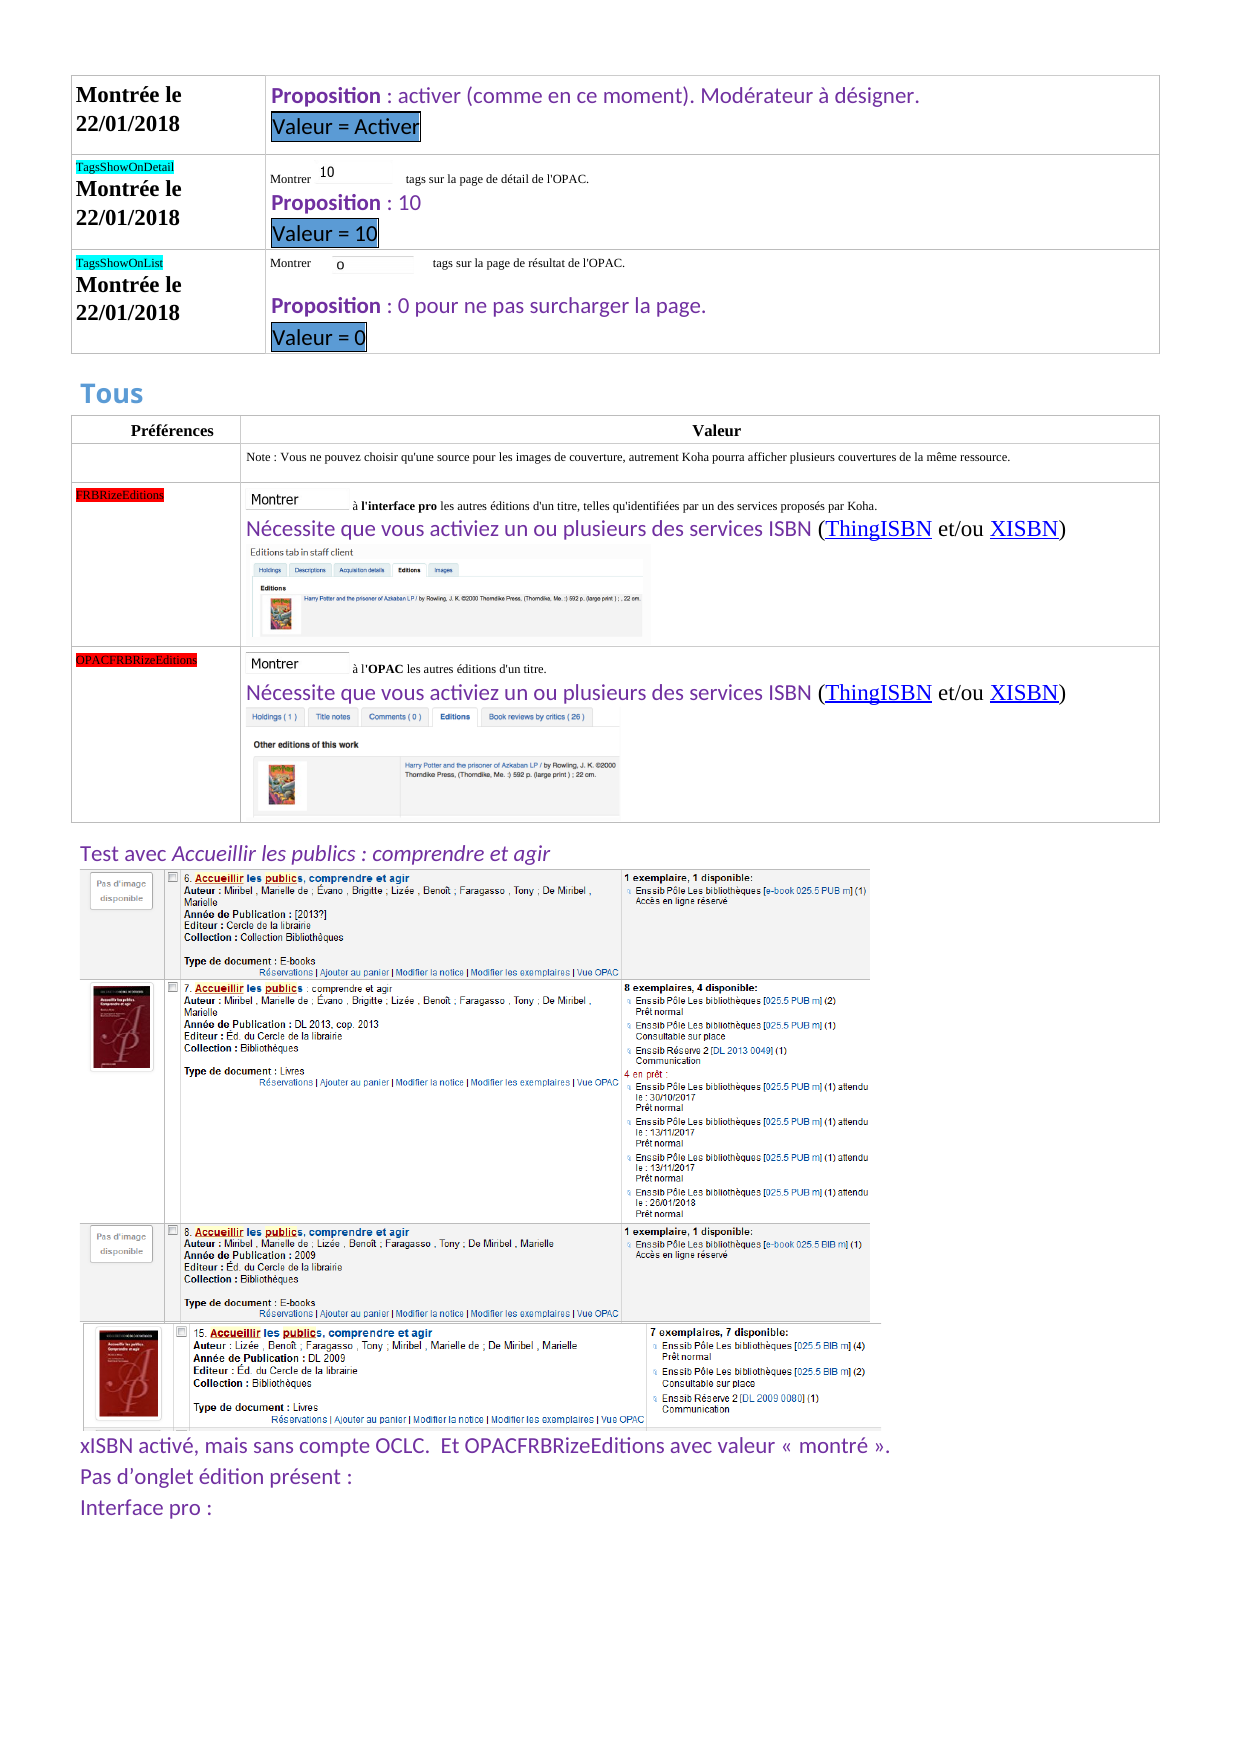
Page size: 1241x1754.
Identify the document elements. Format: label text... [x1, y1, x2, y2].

table_header Valeur [241, 416, 1159, 443]
picture [79, 869, 882, 1431]
table_cell TagsShowOnList Montrée le 22/01/2018 [72, 250, 265, 353]
picture [245, 544, 651, 645]
text Test avec Accueillir les publics : comprendre et agir [80, 839, 1149, 867]
picture [245, 652, 350, 674]
table_header Préférences [72, 416, 240, 443]
table_cell Montrer tags sur la page de résultat de l'OPAC. Proposition : 0 pour ne pas surcharger la page. Valeur = 0 [266, 250, 1159, 353]
table_cell OPACFRBRizeEditions [72, 647, 240, 822]
picture [245, 488, 350, 510]
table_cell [72, 76, 265, 154]
text Interface pro : [80, 1493, 1149, 1521]
subtitle Tous [80, 375, 1149, 412]
picture [314, 160, 393, 184]
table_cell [266, 76, 1159, 154]
table_cell à l'OPAC les autres éditions d'un titre. Nécessite que vous activiez un ou plusieurs des services ISBN (ThingISBN et/ou XISBN) [241, 647, 1159, 822]
table_cell [72, 444, 240, 482]
table_cell Montrer tags sur la page de détail de l'OPAC. Proposition : 10 Valeur = 10 [266, 155, 1159, 249]
text xISBN activé, mais sans compte OCLC. Et OPACFRBRizeEditions avec valeur « montré ». [80, 1432, 1149, 1459]
table_cell TagsShowOnDetail Montrée le 22/01/2018 [72, 155, 265, 249]
text Pas d’onglet édition présent : [80, 1462, 1149, 1490]
picture [245, 707, 621, 821]
table_cell Note : Vous ne pouvez choisir qu'une source pour les images de couverture, autrement Koha pourra afficher plusieurs couvertures de la même ressource. [241, 444, 1159, 482]
picture [331, 256, 414, 274]
table_cell FRBRizeEditions [72, 483, 240, 646]
table_cell à l'interface pro les autres éditions d'un titre, telles qu'identifiées par un des services proposés par Koha. Nécessite que vous activiez un ou plusieurs des services ISBN (ThingISBN et/ou XISBN) [241, 483, 1159, 646]
